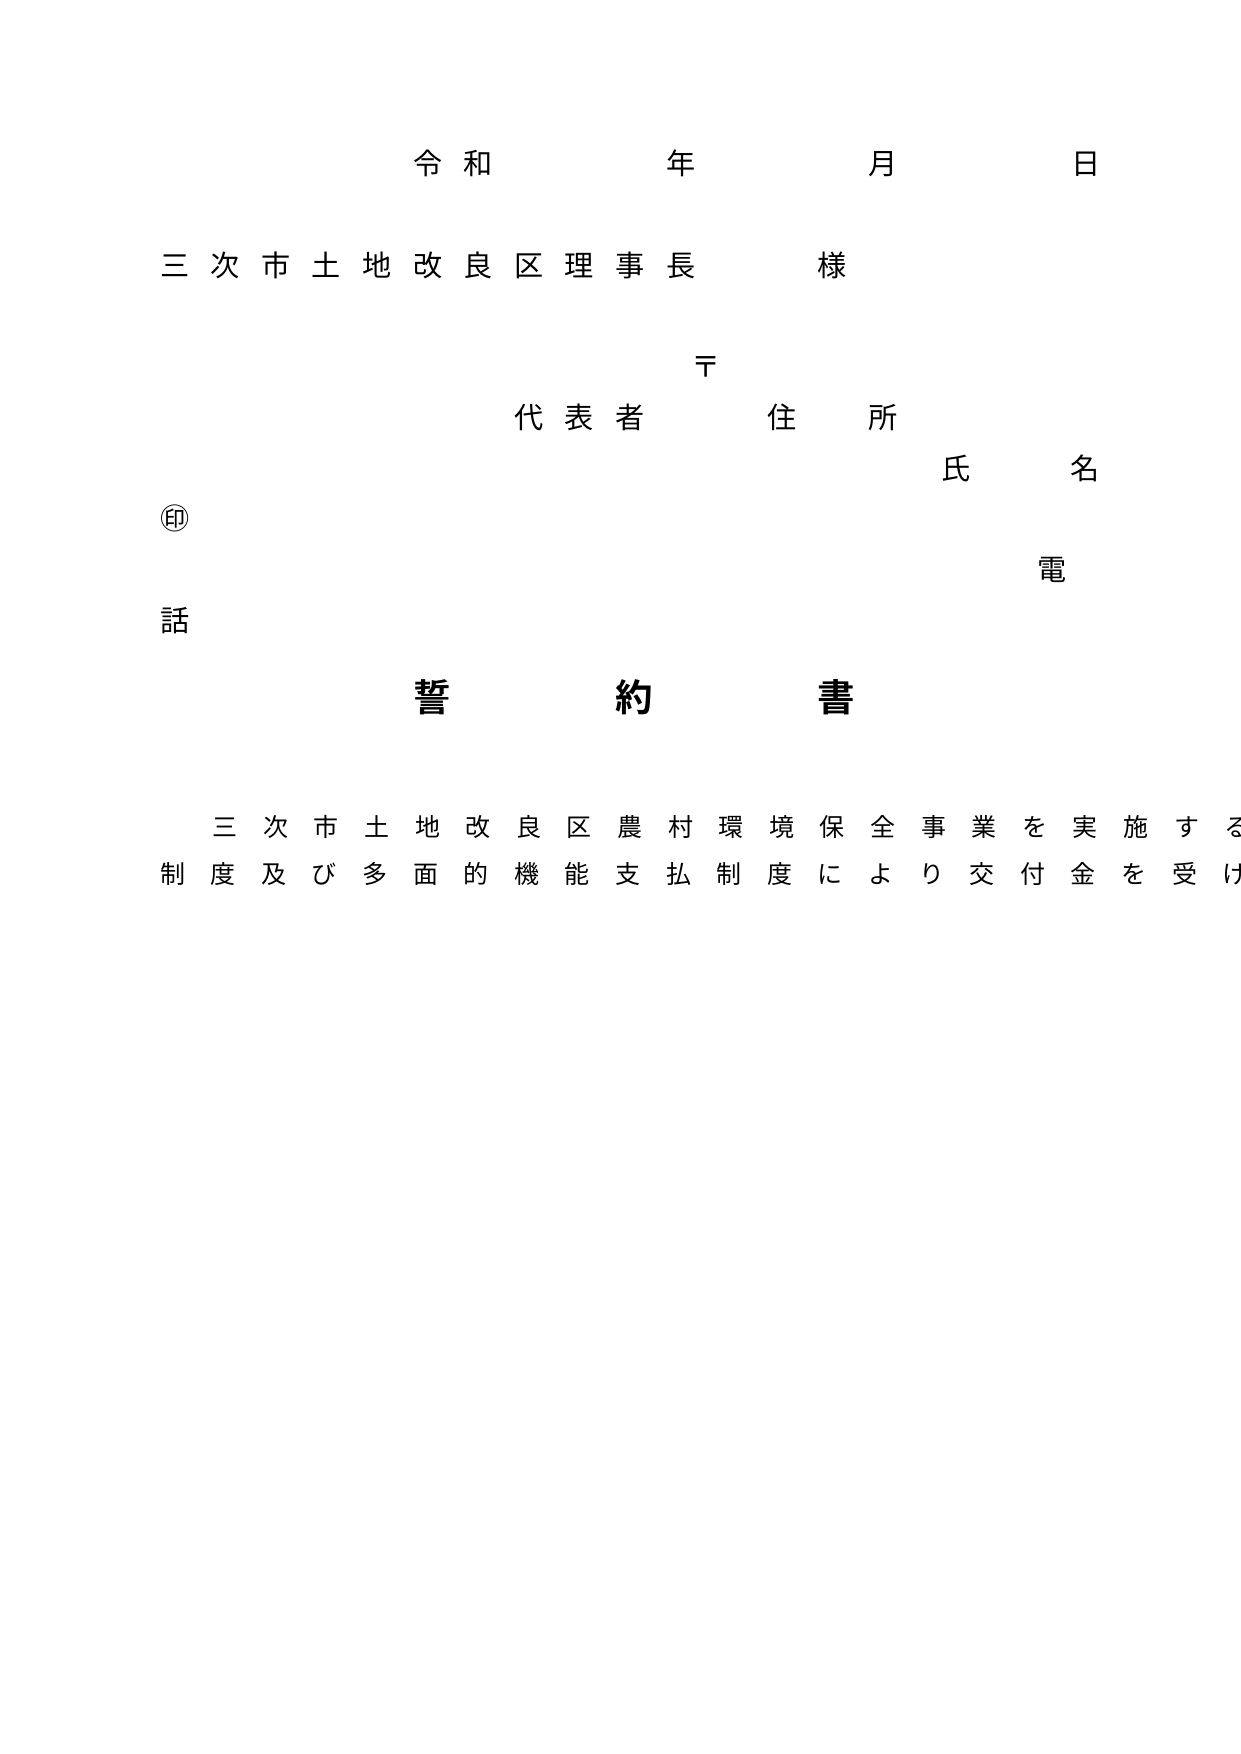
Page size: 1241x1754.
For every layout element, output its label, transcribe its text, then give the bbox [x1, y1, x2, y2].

text 三次市土地改良区理事長 様 [160, 238, 1122, 289]
text 氏 名 ㊞ [160, 441, 1122, 542]
text 三次市土地改良区農村環境保全事業を実施するにあたり、中山間地域直接支払制度及び多面的機能支払制度により交付金を受けていないことを確約します。 [160, 796, 1122, 898]
text 〒 [160, 339, 1122, 390]
text 電 話 [160, 542, 1089, 644]
text 令和 年 月 日 [160, 137, 1122, 187]
text 誓 約 書 [160, 644, 1122, 745]
text 代表者 住 所 [160, 390, 1122, 441]
